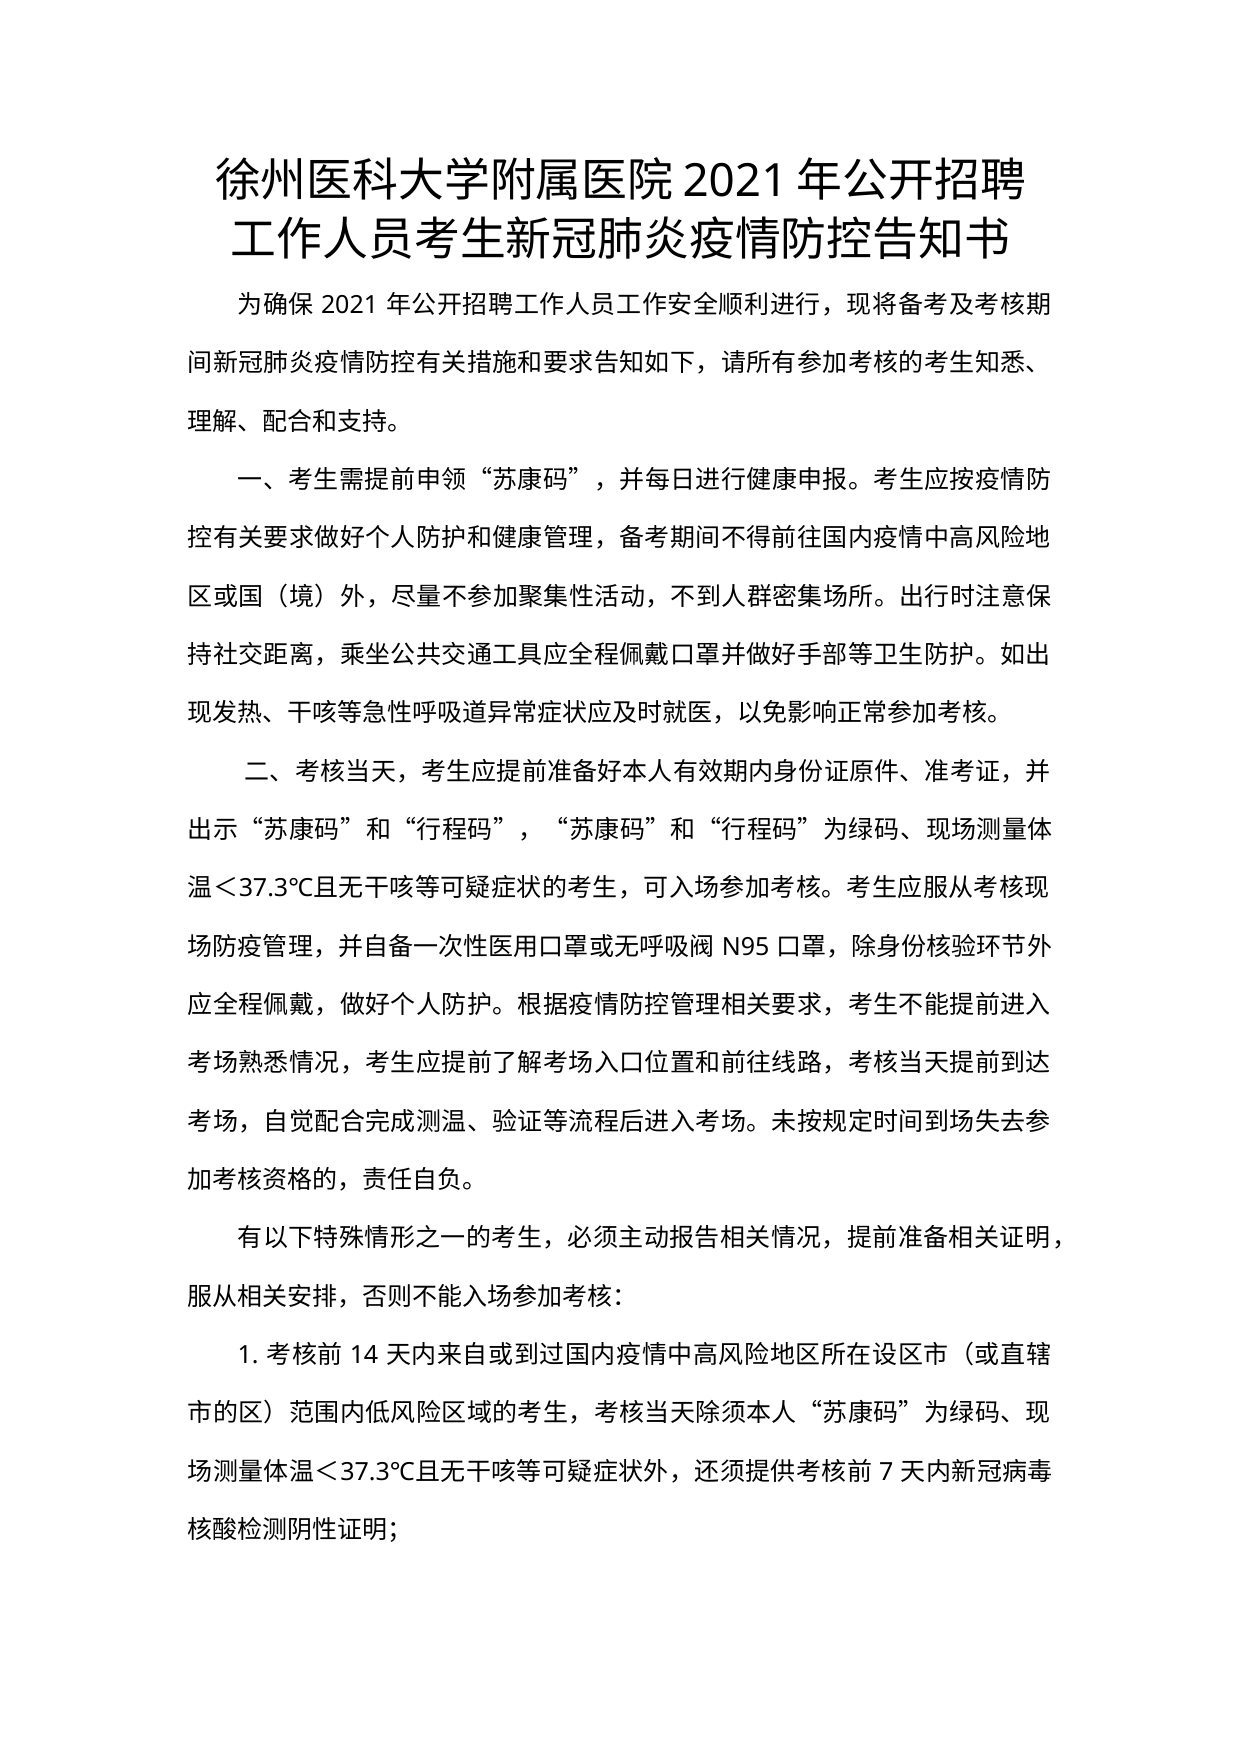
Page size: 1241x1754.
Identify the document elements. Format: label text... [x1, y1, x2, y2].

text 工作人员考生新冠肺炎疫情防控告知书 [187, 208, 1053, 267]
text 有以下特殊情形之一的考生，必须主动报告相关情况，提前准备相关证明，服从相关安排，否则不能入场参加考核： [187, 1200, 1053, 1317]
text 二、考核当天，考生应提前准备好本人有效期内身份证原件、准考证，并出示“苏康码”和“行程码”，“苏康码”和“行程码”为绿码、现场测量体温＜37.3℃且无干咳等可疑症状的考生，可入场参加考核。考生应服从考核现场防疫管理，并自备一次性医用口罩或无呼吸阀 N95 口罩，除身份核验环节外应全程佩戴，做好个人防护。根据疫情防控管理相关要求，考生不能提前进入考场熟悉情况，考生应提前了解考场入口位置和前往线路，考核当天提前到达考场，自觉配合完成测温、验证等流程后进入考场。未按规定时间到场失去参加考核资格的，责任自负。 [187, 733, 1053, 1200]
text 1. 考核前 14 天内来自或到过国内疫情中高风险地区所在设区市（或直辖市的区）范围内低风险区域的考生，考核当天除须本人“苏康码”为绿码、现场测量体温＜37.3℃且无干咳等可疑症状外，还须提供考核前 7 天内新冠病毒核酸检测阴性证明； [187, 1317, 1053, 1550]
text 一、考生需提前申领“苏康码”，并每日进行健康申报。考生应按疫情防控有关要求做好个人防护和健康管理，备考期间不得前往国内疫情中高风险地区或国（境）外，尽量不参加聚集性活动，不到人群密集场所。出行时注意保持社交距离，乘坐公共交通工具应全程佩戴口罩并做好手部等卫生防护。如出现发热、干咳等急性呼吸道异常症状应及时就医，以免影响正常参加考核。 [187, 442, 1053, 733]
text 为确保 2021 年公开招聘工作人员工作安全顺利进行，现将备考及考核期间新冠肺炎疫情防控有关措施和要求告知如下，请所有参加考核的考生知悉、理解、配合和支持。 [187, 267, 1053, 442]
text 徐州医科大学附属医院2021年公开招聘 [187, 150, 1053, 208]
